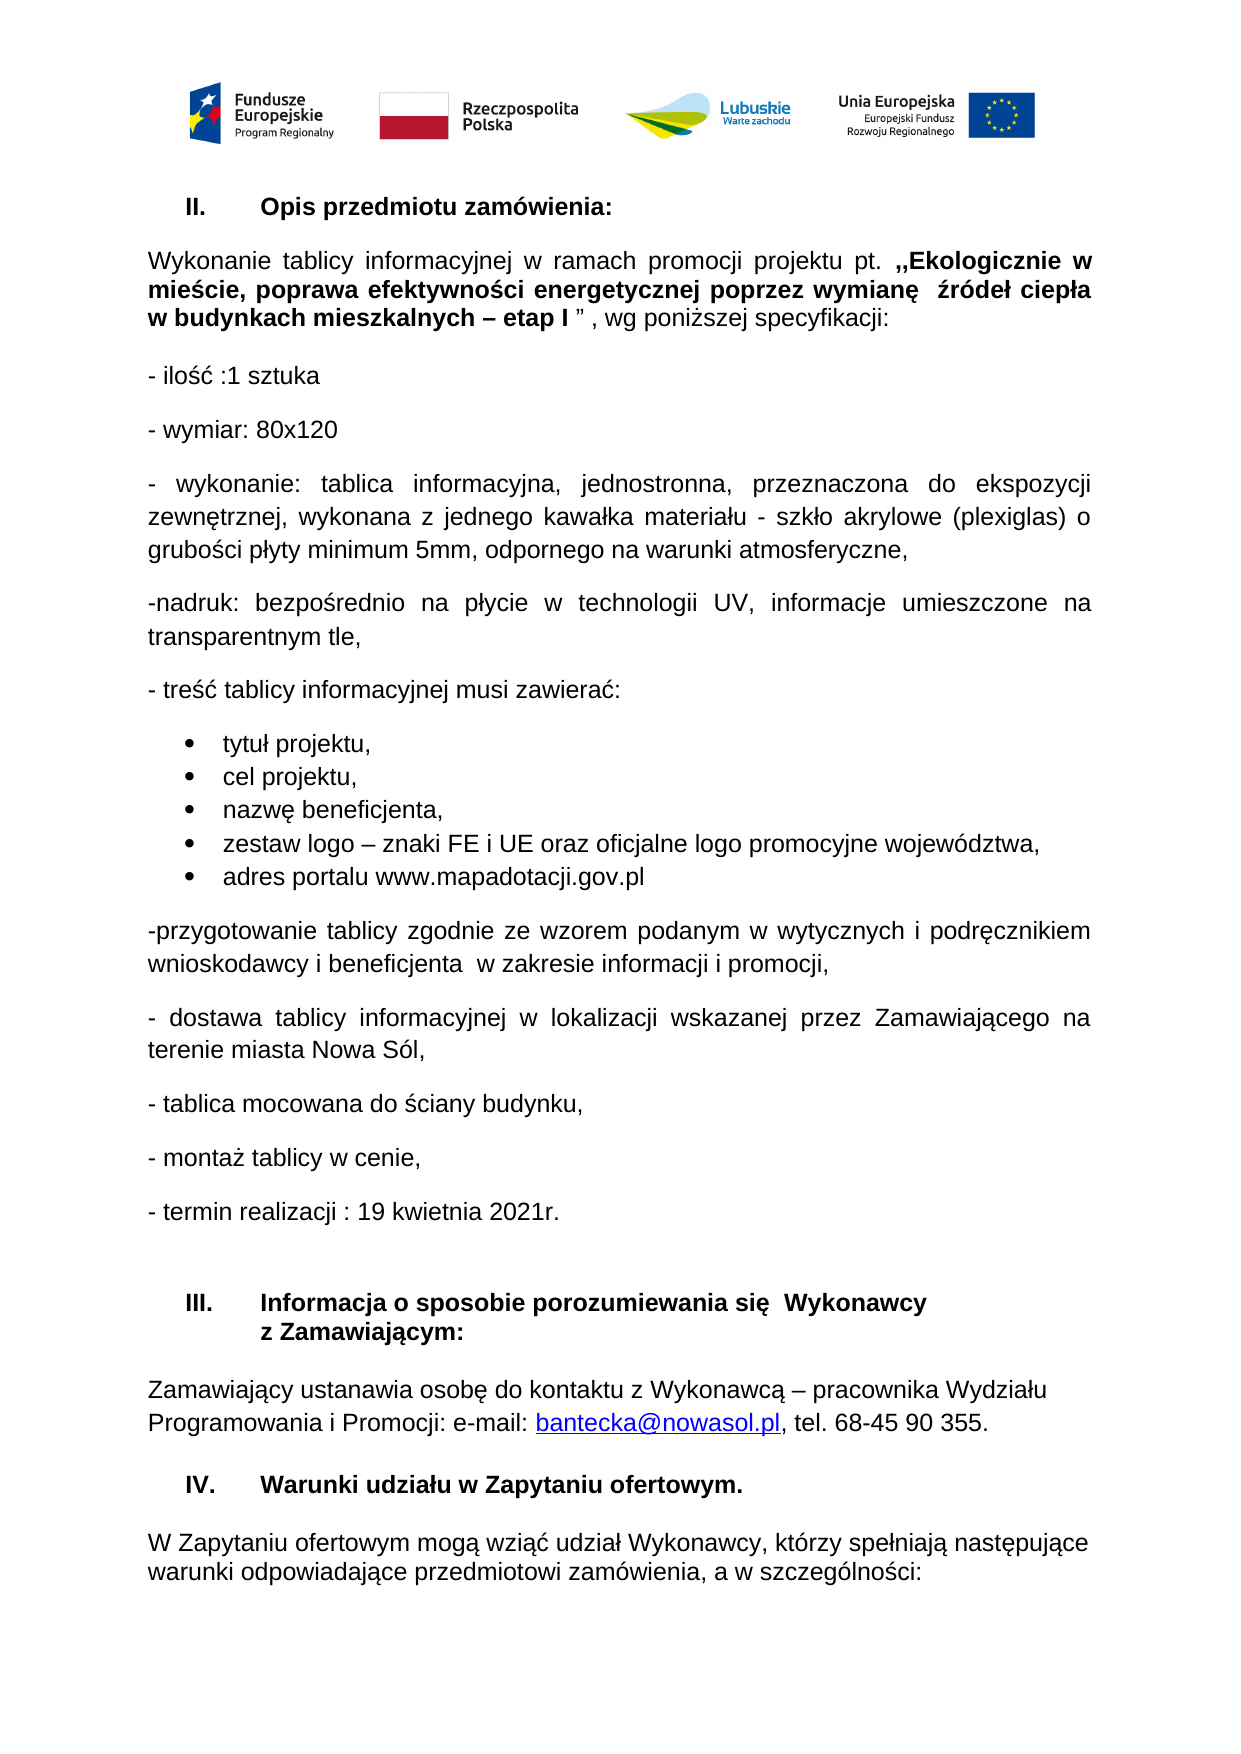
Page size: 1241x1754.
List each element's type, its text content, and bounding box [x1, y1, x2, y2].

list adres portalu www.mapadotacji.gov.pl [185, 862, 1093, 891]
text Wykonanie tablicy informacyjnej w ramach promocji projektu pt. ,,Ekologicznie w mieście, poprawa efektywności energetycznej poprzez wymianę źródeł ciepła w budynkach mieszkalnych – etap I ” , wg poniższej specyfikacji: [148, 246, 1093, 332]
text - wymiar: 80x120 [148, 415, 1093, 443]
text - tablica mocowana do ściany budynku, [148, 1089, 1093, 1118]
list Opis przedmiotu zamówienia: [185, 192, 1093, 221]
text -nadruk: bezpośrednio na płycie w technologii UV, informacje umieszczone na transparentnym tle, [148, 588, 1093, 650]
text - ilość :1 sztuka [148, 361, 1093, 389]
list cel projektu, [185, 762, 1093, 791]
list Warunki udziału w Zapytaniu ofertowym. [185, 1470, 1093, 1499]
picture [147, 73, 1093, 159]
list nazwę beneficjenta, [185, 795, 1093, 824]
text - dostawa tablicy informacyjnej w lokalizacji wskazanej przez Zamawiającego na terenie miasta Nowa Sól, [148, 1002, 1093, 1064]
list zestaw logo – znaki FE i UE oraz oficjalne logo promocyjne województwa, [185, 828, 1093, 857]
list tytuł projektu, [185, 729, 1093, 758]
text - termin realizacji : 19 kwietnia 2021r. [148, 1197, 1093, 1226]
text - montaż tablicy w cenie, [148, 1143, 1093, 1172]
text -przygotowanie tablicy zgodnie ze wzorem podanym w wytycznych i podręcznikiem wnioskodawcy i beneficjenta w zakresie informacji i promocji, [148, 916, 1093, 977]
text Zamawiający ustanawia osobę do kontaktu z Wykonawcą – pracownika Wydziału Programowania i Promocji: e-mail: bantecka@nowasol.pl, tel. 68-45 90 355. [148, 1375, 1093, 1436]
text - treść tablicy informacyjnej musi zawierać: [148, 675, 1093, 704]
list Informacja o sposobie porozumiewania się Wykonawcy z Zamawiającym: [185, 1288, 1093, 1346]
text W Zapytaniu ofertowym mogą wziąć udział Wykonawcy, którzy spełniają następujące warunki odpowiadające przedmiotowi zamówienia, a w szczególności: [148, 1528, 1093, 1585]
text - wykonanie: tablica informacyjna, jednostronna, przeznaczona do ekspozycji zewnętrznej, wykonana z jednego kawałka materiału - szkło akrylowe (plexiglas) o grubości płyty minimum 5mm, odpornego na warunki atmosferyczne, [148, 468, 1093, 563]
